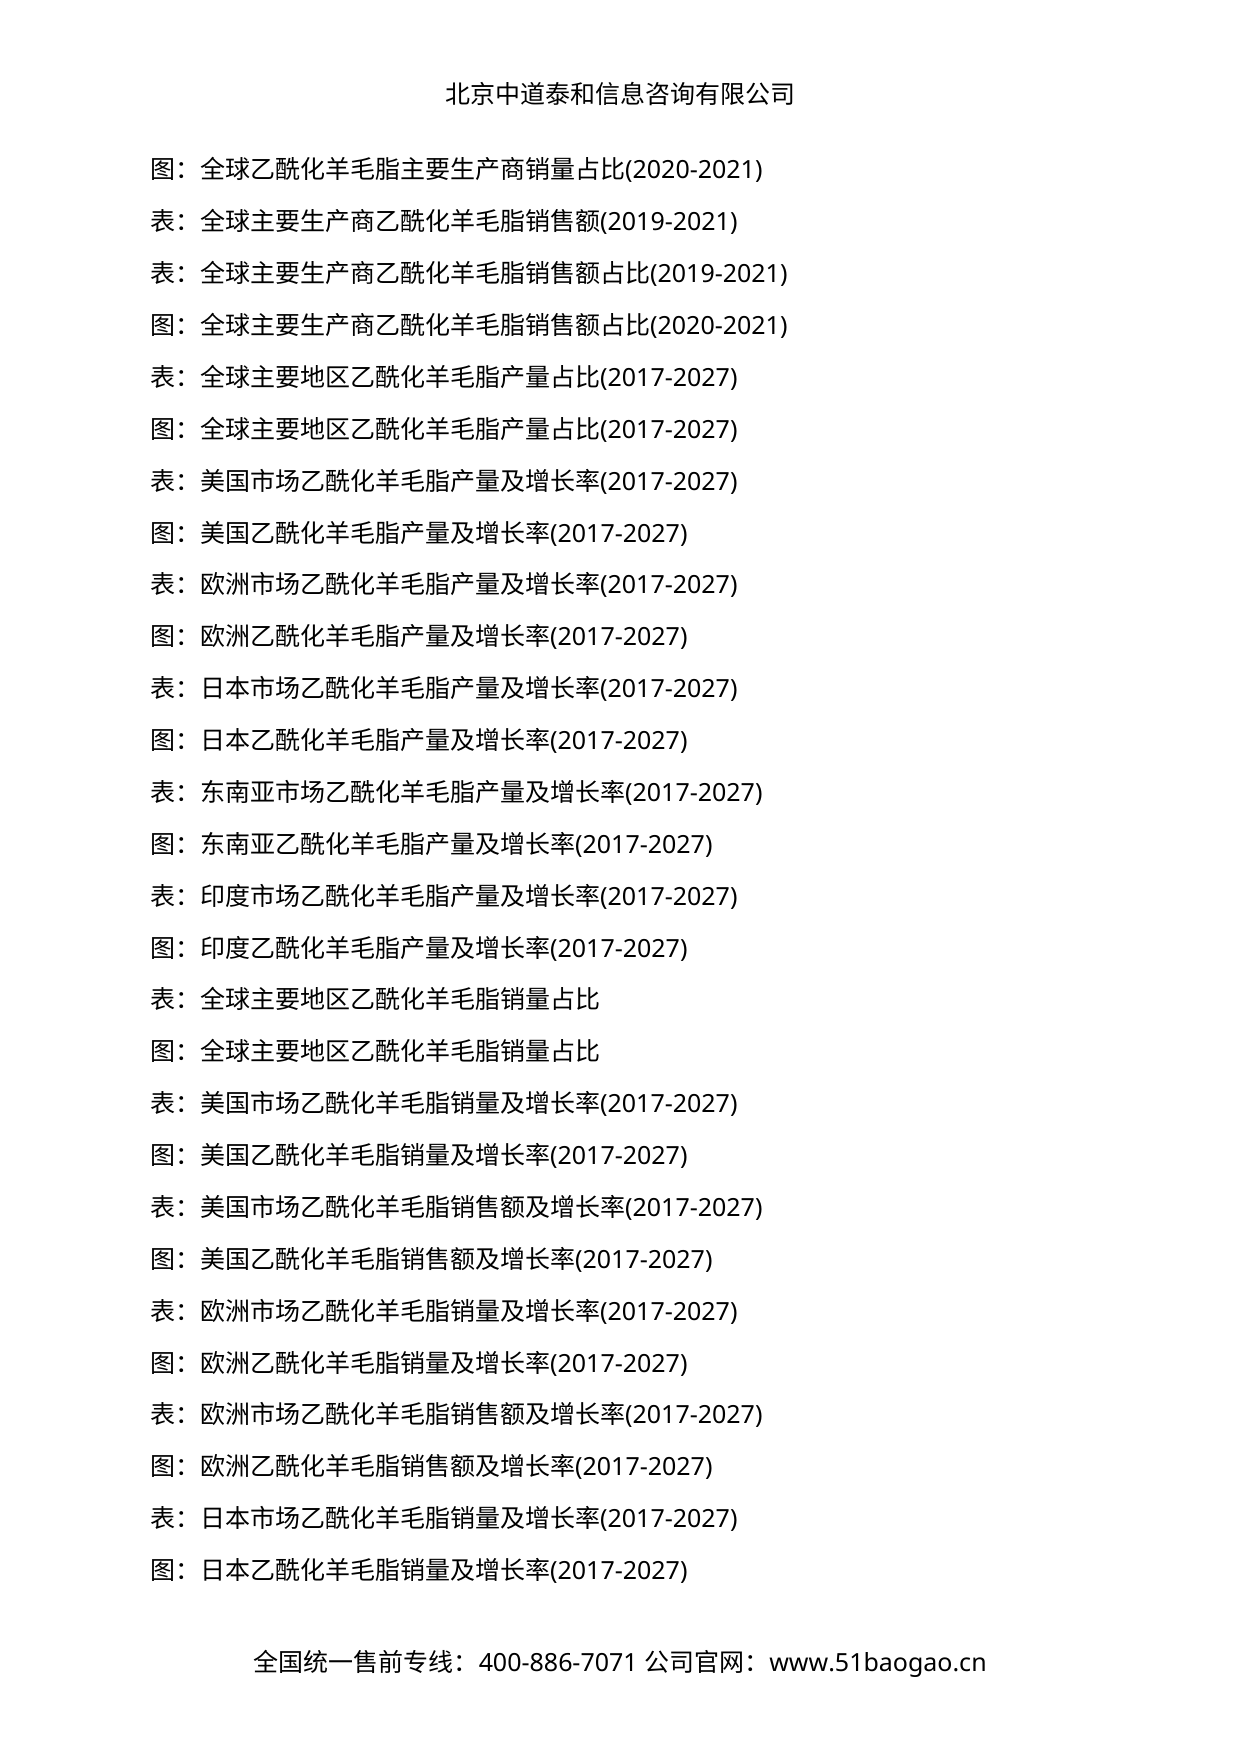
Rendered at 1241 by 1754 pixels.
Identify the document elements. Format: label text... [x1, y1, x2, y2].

text 表：日本市场乙酰化羊毛脂产量及增长率(2017-2027) [150, 669, 1090, 705]
text 表：东南亚市场乙酰化羊毛脂产量及增长率(2017-2027) [150, 772, 1090, 809]
text 图：日本乙酰化羊毛脂销量及增长率(2017-2027) [150, 1551, 1090, 1587]
text 图：欧洲乙酰化羊毛脂产量及增长率(2017-2027) [150, 617, 1090, 653]
text 表：全球主要地区乙酰化羊毛脂销量占比 [150, 980, 1090, 1016]
text 图：全球主要地区乙酰化羊毛脂销量占比 [150, 1032, 1090, 1068]
text 表：美国市场乙酰化羊毛脂销量及增长率(2017-2027) [150, 1084, 1090, 1120]
text 表：日本市场乙酰化羊毛脂销量及增长率(2017-2027) [150, 1499, 1090, 1535]
text 表：欧洲市场乙酰化羊毛脂销量及增长率(2017-2027) [150, 1291, 1090, 1327]
text 图：全球主要生产商乙酰化羊毛脂销售额占比(2020-2021) [150, 306, 1090, 342]
text 表：印度市场乙酰化羊毛脂产量及增长率(2017-2027) [150, 876, 1090, 912]
text 表：美国市场乙酰化羊毛脂销售额及增长率(2017-2027) [150, 1187, 1090, 1224]
text 图：美国乙酰化羊毛脂销售额及增长率(2017-2027) [150, 1239, 1090, 1276]
text 图：全球主要地区乙酰化羊毛脂产量占比(2017-2027) [150, 409, 1090, 446]
text 表：欧洲市场乙酰化羊毛脂产量及增长率(2017-2027) [150, 565, 1090, 601]
text 图：全球乙酰化羊毛脂主要生产商销量占比(2020-2021) [150, 150, 1090, 186]
text 表：全球主要生产商乙酰化羊毛脂销售额占比(2019-2021) [150, 254, 1090, 290]
text 图：印度乙酰化羊毛脂产量及增长率(2017-2027) [150, 928, 1090, 964]
text 图：欧洲乙酰化羊毛脂销量及增长率(2017-2027) [150, 1343, 1090, 1379]
text 表：全球主要生产商乙酰化羊毛脂销售额(2019-2021) [150, 202, 1090, 238]
text 表：美国市场乙酰化羊毛脂产量及增长率(2017-2027) [150, 461, 1090, 497]
text 表：欧洲市场乙酰化羊毛脂销售额及增长率(2017-2027) [150, 1395, 1090, 1431]
text 图：美国乙酰化羊毛脂销量及增长率(2017-2027) [150, 1136, 1090, 1172]
text 图：欧洲乙酰化羊毛脂销售额及增长率(2017-2027) [150, 1447, 1090, 1483]
text 图：东南亚乙酰化羊毛脂产量及增长率(2017-2027) [150, 824, 1090, 861]
text 图：美国乙酰化羊毛脂产量及增长率(2017-2027) [150, 513, 1090, 549]
text 图：日本乙酰化羊毛脂产量及增长率(2017-2027) [150, 721, 1090, 757]
text 表：全球主要地区乙酰化羊毛脂产量占比(2017-2027) [150, 357, 1090, 394]
